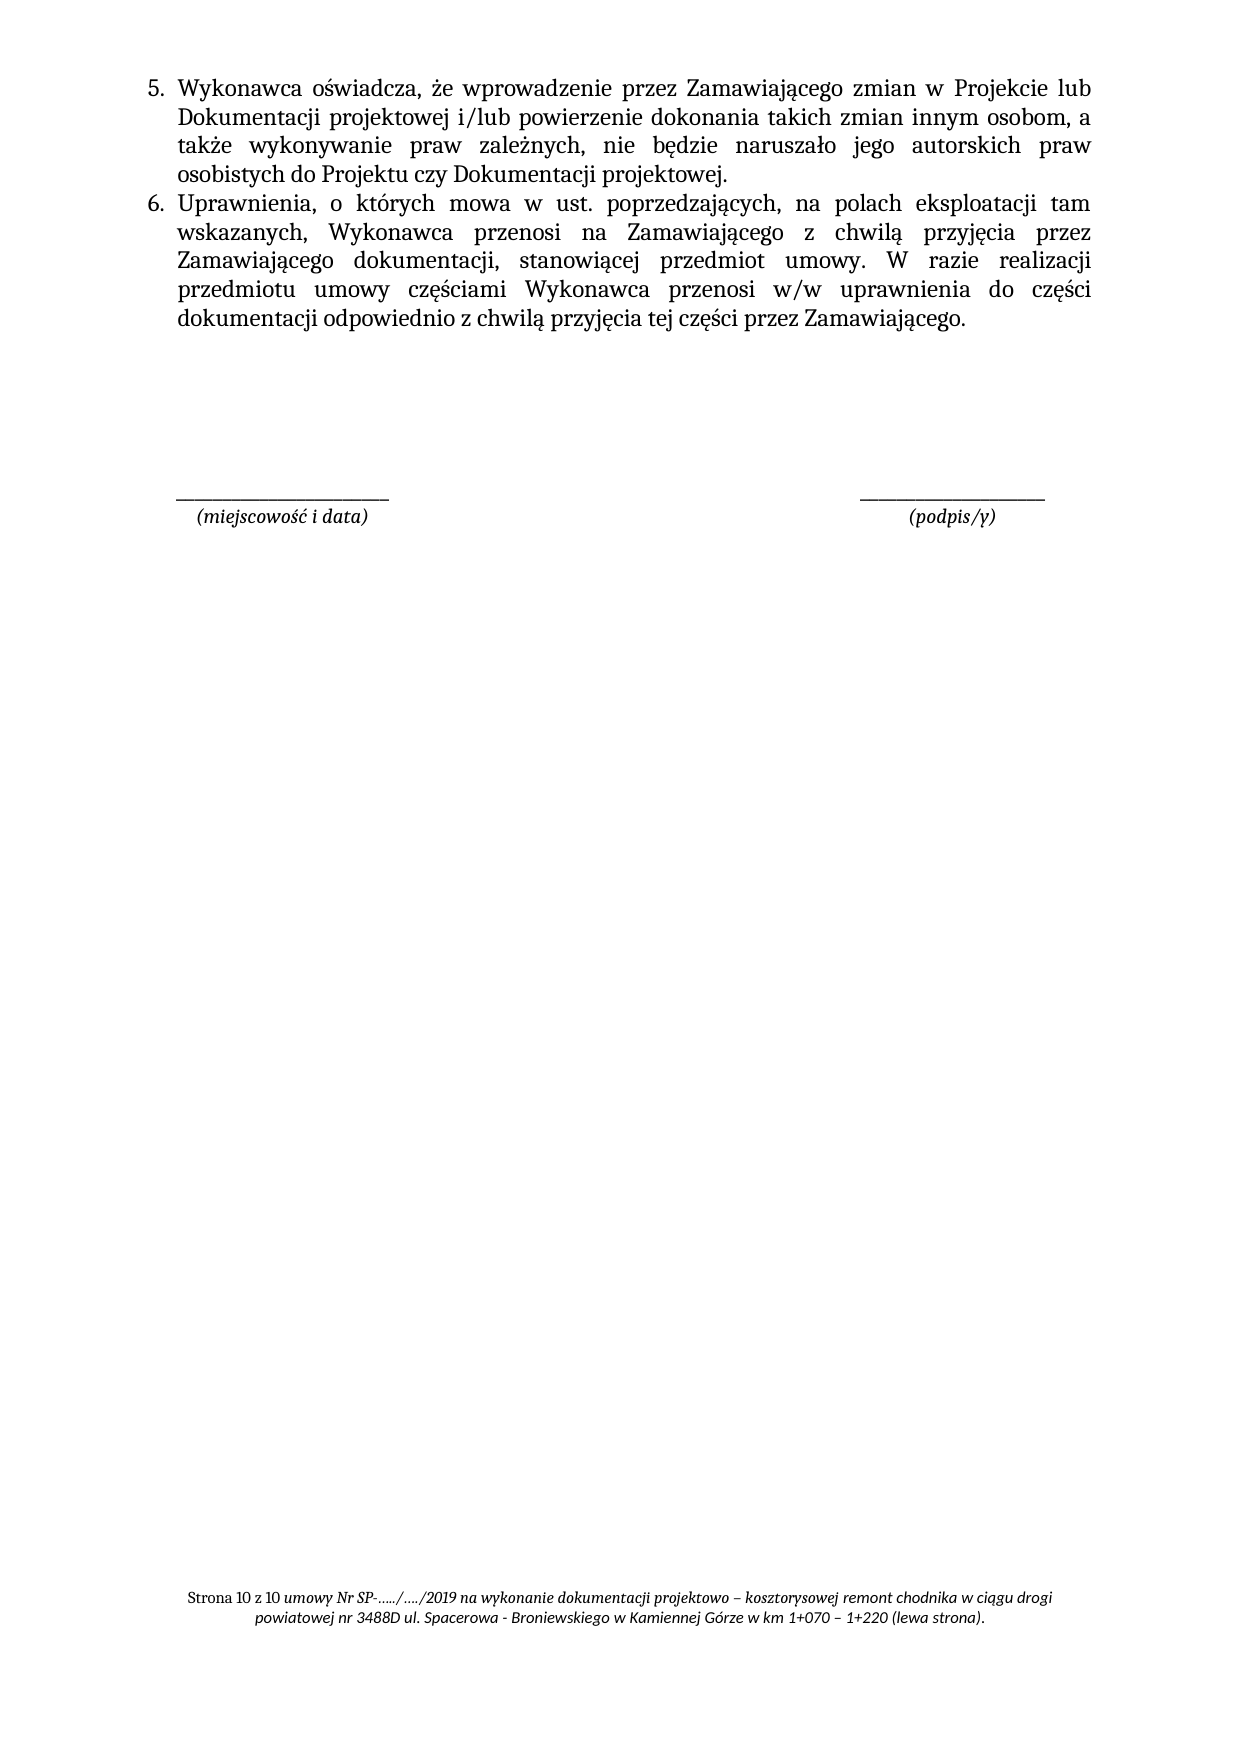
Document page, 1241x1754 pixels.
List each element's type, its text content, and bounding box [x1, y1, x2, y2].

table_header ____________________ [428, 476, 1104, 505]
list Wykonawca oświadcza, że wprowadzenie przez Zamawiającego zmian w Projekcie lub Dokumentacji projektowej i/lub powierzenie dokonania takich zmian innym osobom, a także wykonywanie praw zależnych, nie będzie naruszało jego autorskich praw osobistych do Projektu czy Dokumentacji projektowej. [148, 74, 1092, 189]
table_header _______________________ [136, 476, 428, 505]
table_cell (podpis/y) [428, 505, 1104, 529]
list Uprawnienia, o których mowa w ust. poprzedzających, na polach eksploatacji tam wskazanych, Wykonawca przenosi na Zamawiającego z chwilą przyjęcia przez Zamawiającego dokumentacji, stanowiącej przedmiot umowy. W razie realizacji przedmiotu umowy częściami Wykonawca przenosi w/w uprawnienia do części dokumentacji odpowiednio z chwilą przyjęcia tej części przez Zamawiającego. [148, 189, 1092, 333]
table_cell (miejscowość i data) [136, 505, 428, 529]
